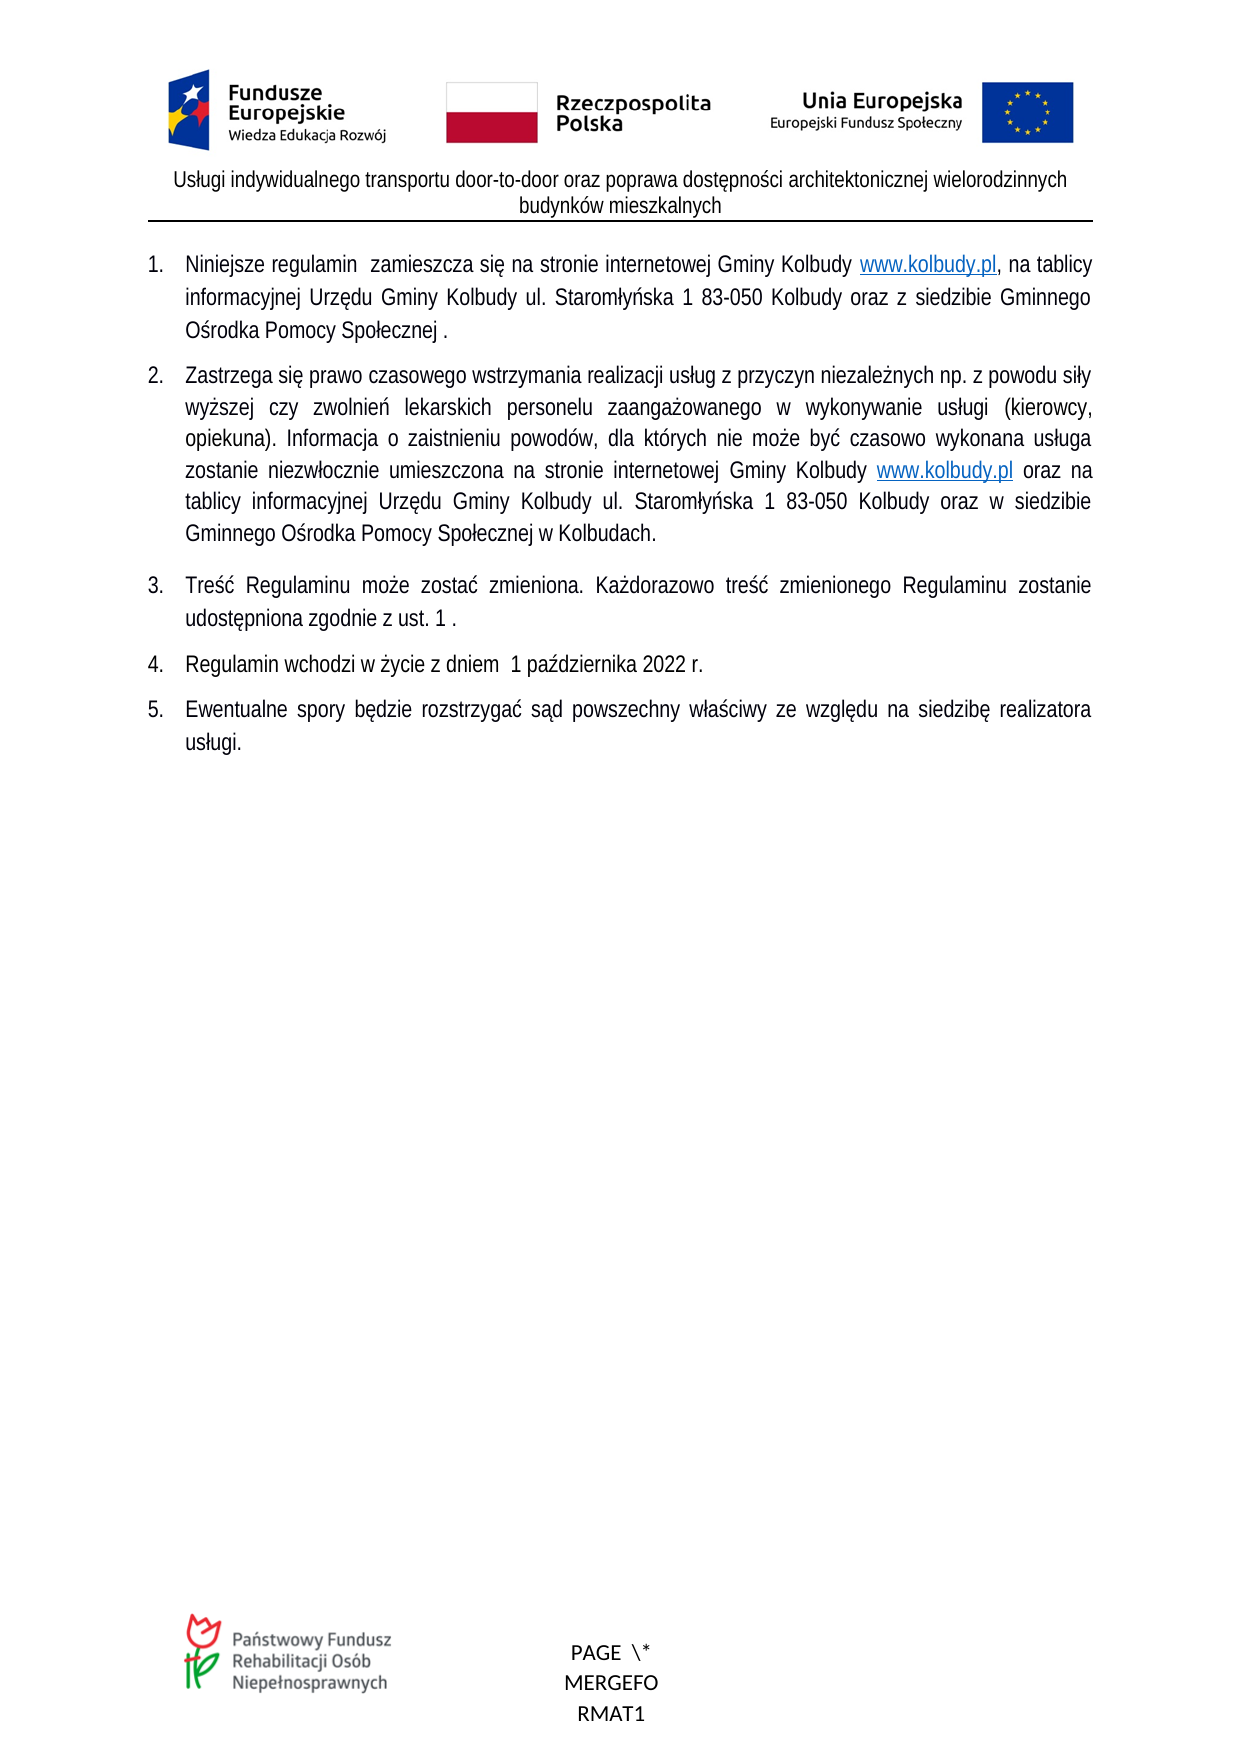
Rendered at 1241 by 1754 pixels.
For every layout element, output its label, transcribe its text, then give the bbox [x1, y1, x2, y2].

picture [147, 1579, 428, 1728]
list Treść Regulaminu może zostać zmieniona. Każdorazowo treść zmienionego Regulaminu zostanie udostępniona zgodnie z ust. 1 . [148, 571, 1093, 632]
picture [148, 49, 1093, 170]
list Zastrzega się prawo czasowego wstrzymania realizacji usług z przyczyn niezależnych np. z powodu siły wyższej czy zwolnień lekarskich personelu zaangażowanego w wykonywanie usługi (kierowcy, opiekuna). Informacja o zaistnieniu powodów, dla których nie może być czasowo wykonana usługa zostanie niezwłocznie umieszczona na stronie internetowej Gminy Kolbudy www.kolbudy.pl oraz na tablicy informacyjnej Urzędu Gminy Kolbudy ul. Staromłyńska 1 83-050 Kolbudy oraz w siedzibie Gminnego Ośrodka Pomocy Społecznej w Kolbudach. [148, 361, 1093, 546]
list Regulamin wchodzi w życie z dniem 1 października 2022 r. [148, 650, 1093, 677]
list Ewentualne spory będzie rozstrzygać sąd powszechny właściwy ze względu na siedzibę realizatora usługi. [148, 695, 1093, 756]
list Niniejsze regulamin zamieszcza się na stronie internetowej Gminy Kolbudy www.kolbudy.pl, na tablicy informacyjnej Urzędu Gminy Kolbudy ul. Staromłyńska 1 83-050 Kolbudy oraz z siedzibie Gminnego Ośrodka Pomocy Społecznej . [148, 250, 1093, 343]
